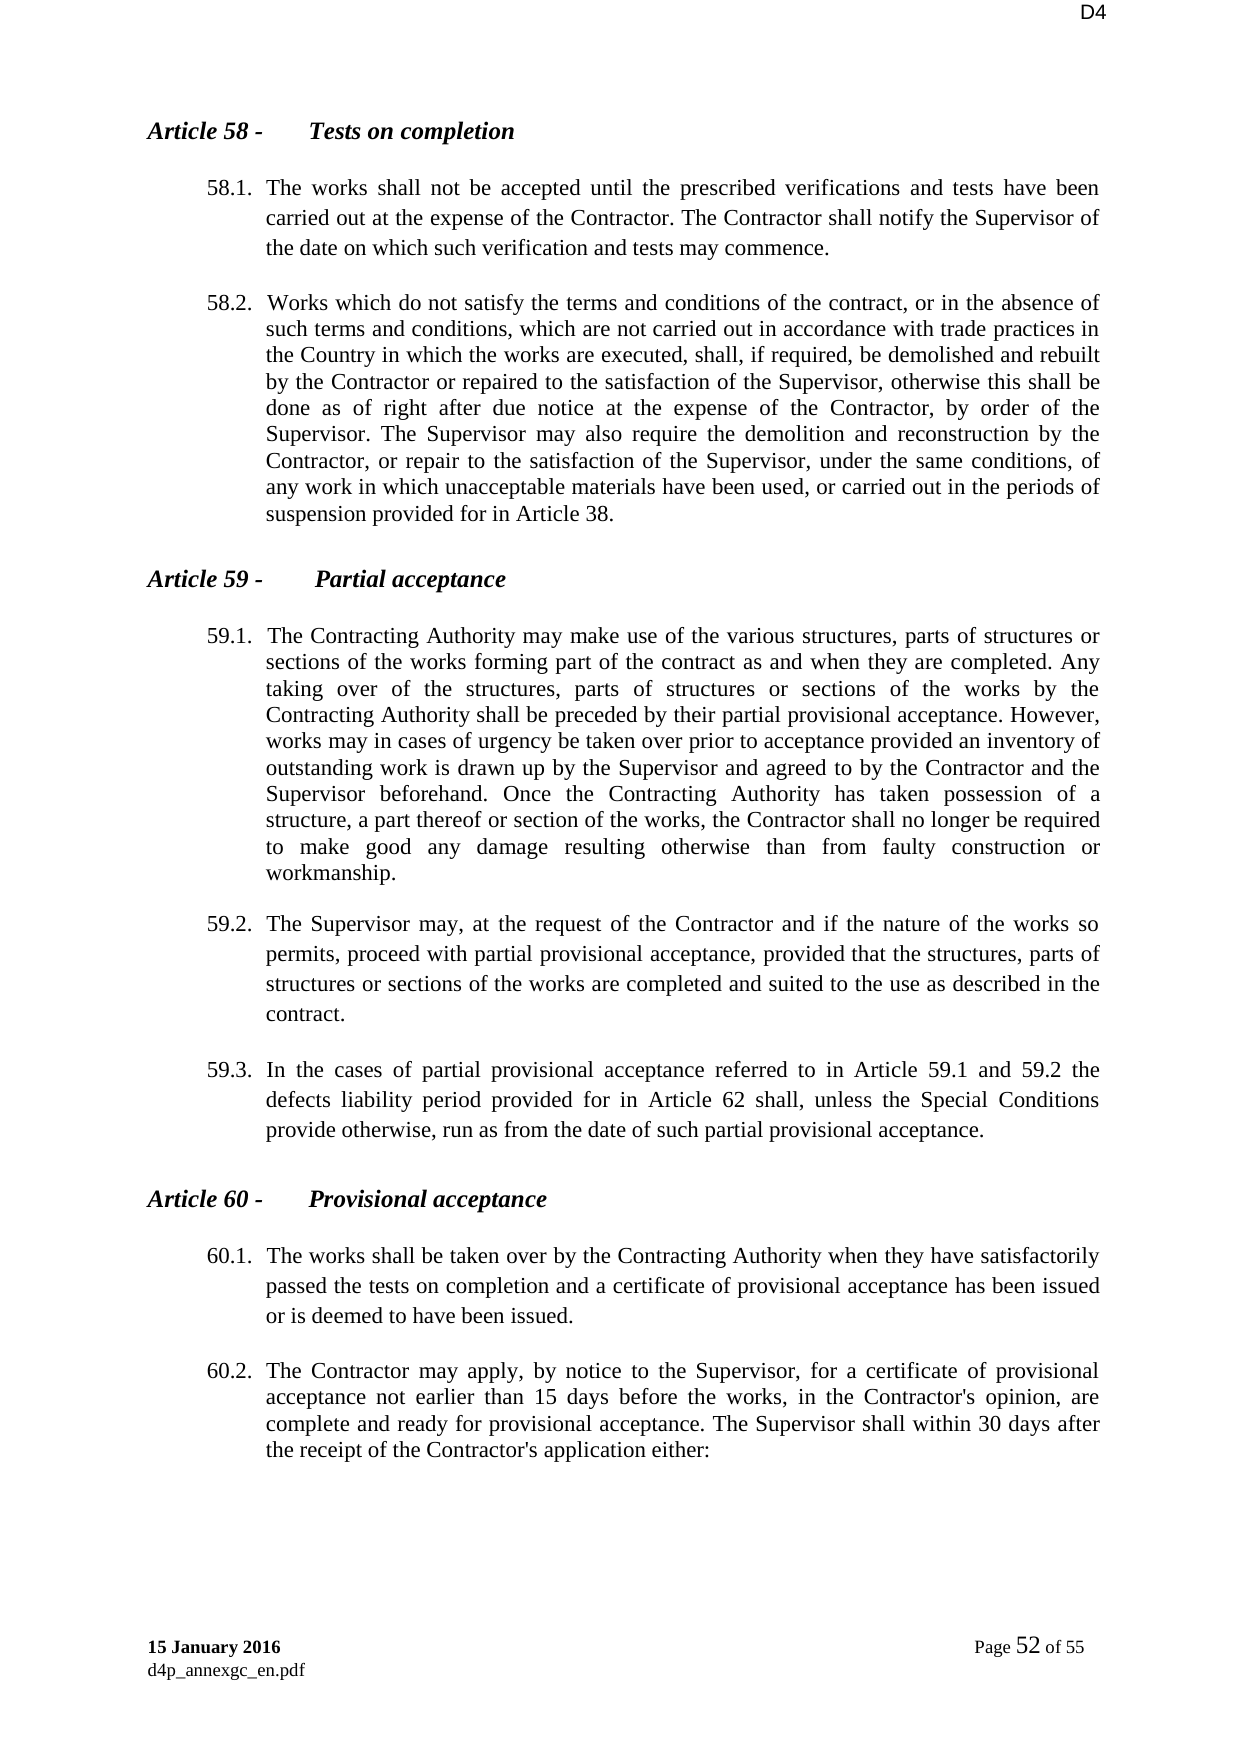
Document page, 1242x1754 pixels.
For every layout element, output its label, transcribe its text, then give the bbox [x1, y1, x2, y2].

text Article 59 - Partial acceptance [147, 564, 1108, 593]
text 60.2. The Contractor may apply, by notice to the Supervisor, for a certificate of provisional acceptance not earlier than 15 days before the works, in the Contractor's opinion, are complete and ready for provisional acceptance. The Supervisor shall within 30 days after the receipt of the Contractor's application either: [207, 1357, 1100, 1462]
text 59.1. The Contracting Authority may make use of the various structures, parts of structures or sections of the works forming part of the contract as and when they are completed. Any taking over of the structures, parts of structures or sections of the works by the Contracting Authority shall be preceded by their partial provisional acceptance. However, works may in cases of urgency be taken over prior to acceptance provided an inventory of outstanding work is drawn up by the Supervisor and agreed to by the Contractor and the Supervisor beforehand. Once the Contracting Authority has taken possession of a structure, a part thereof or section of the works, the Contractor shall no longer be required to make good any damage resulting otherwise than from faulty construction or workmanship. [207, 622, 1100, 885]
text Article 58 - Tests on completion [147, 116, 1108, 145]
text Article 60 - Provisional acceptance [147, 1184, 1108, 1213]
text 58.1. The works shall not be accepted until the prescribed verifications and tests have been carried out at the expense of the Contractor. The Contractor shall notify the Supervisor of the date on which such verification and tests may commence. [207, 174, 1100, 260]
text 58.2. Works which do not satisfy the terms and conditions of the contract, or in the absence of such terms and conditions, which are not carried out in accordance with trade practices in the Country in which the works are executed, shall, if required, be demolished and rebuilt by the Contractor or repaired to the satisfaction of the Supervisor, otherwise this shall be done as of right after due notice at the expense of the Contractor, by order of the Supervisor. The Supervisor may also require the demolition and reconstruction by the Contractor, or repair to the satisfaction of the Supervisor, under the same conditions, of any work in which unacceptable materials have been used, or carried out in the periods of suspension provided for in Article 38. [207, 289, 1100, 526]
text 60.1. The works shall be taken over by the Contracting Authority when they have satisfactorily passed the tests on completion and a certificate of provisional acceptance has been issued or is deemed to have been issued. [207, 1242, 1099, 1328]
text 59.3. In the cases of partial provisional acceptance referred to in Article 59.1 and 59.2 the defects liability period provided for in Article 62 shall, unless the Special Conditions provide otherwise, run as from the date of such partial provisional acceptance. [207, 1056, 1099, 1142]
text 59.2. The Supervisor may, at the request of the Contractor and if the nature of the works so permits, proceed with partial provisional acceptance, provided that the structures, parts of structures or sections of the works are completed and suited to the use as described in the contract. [207, 911, 1100, 1027]
